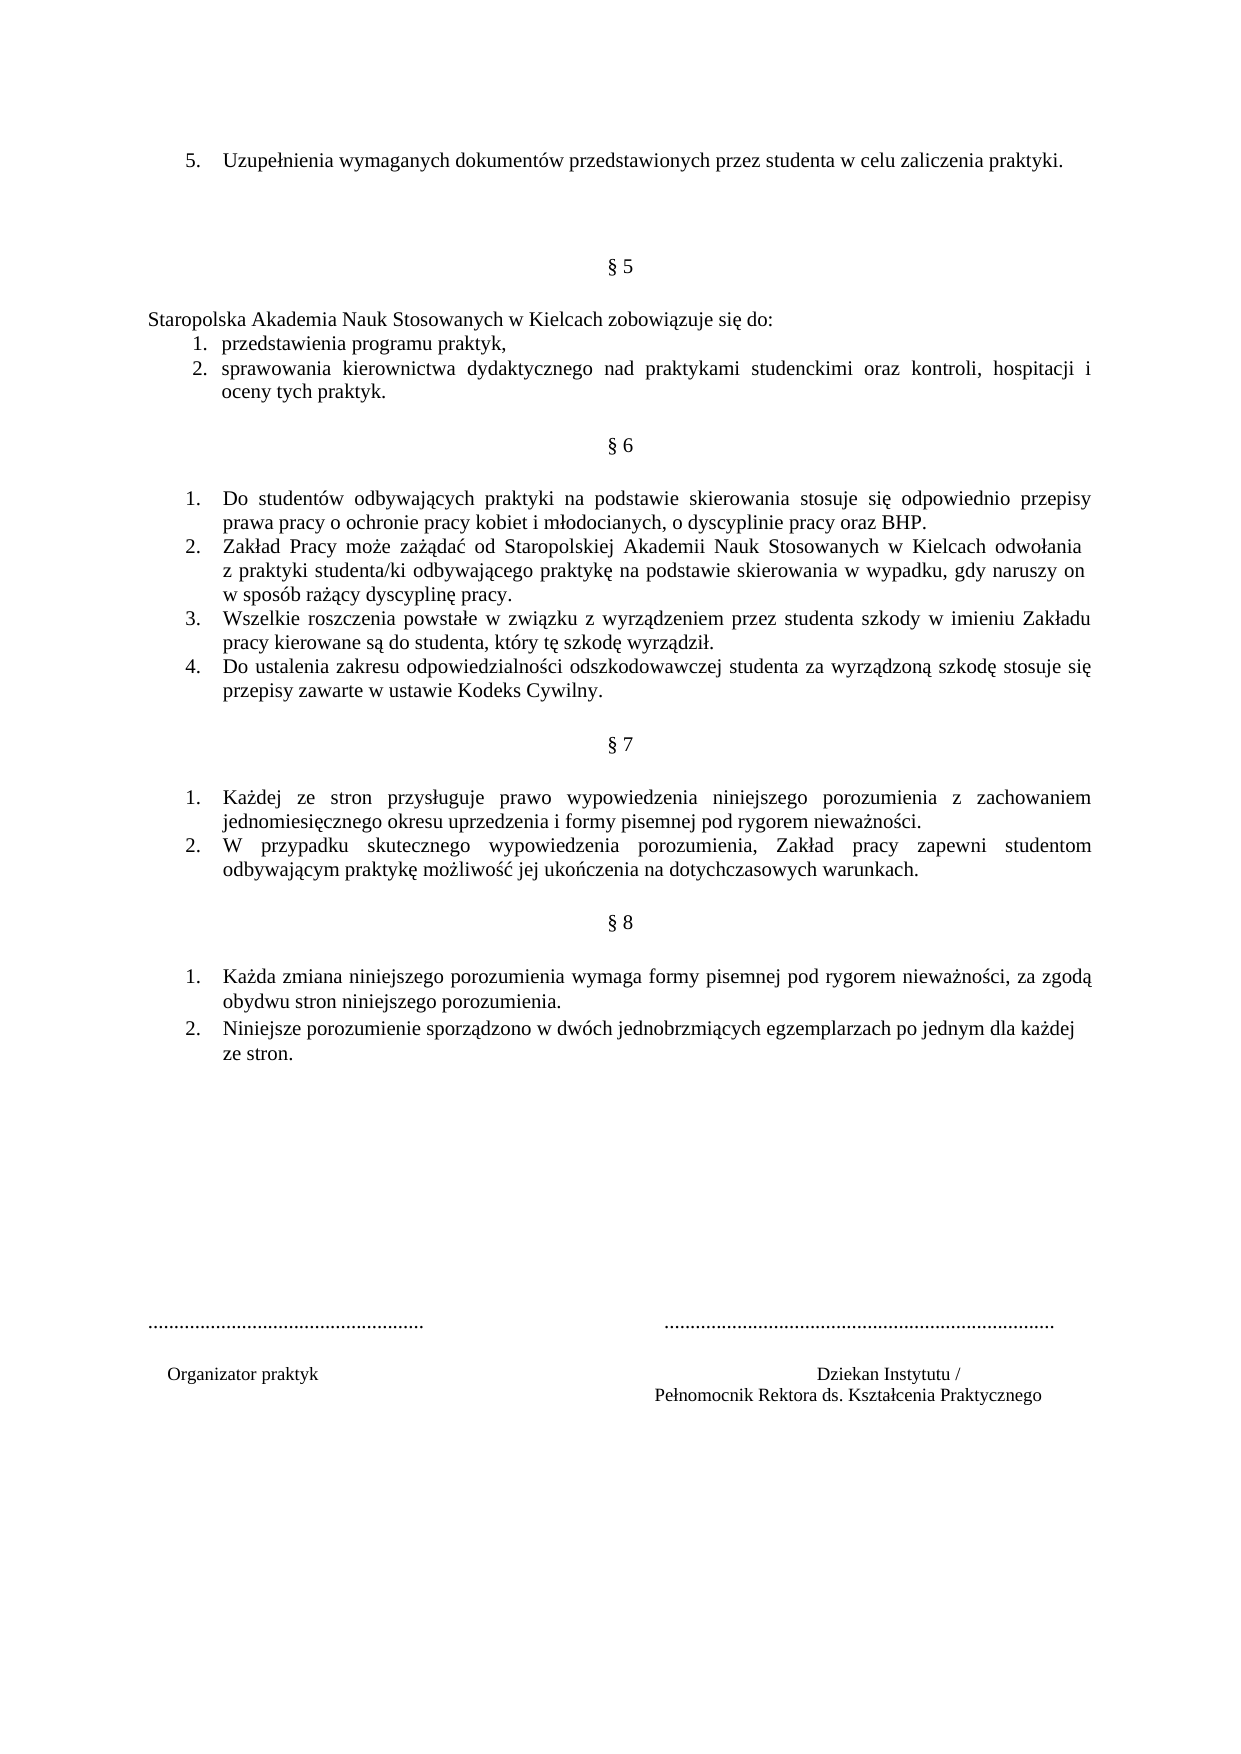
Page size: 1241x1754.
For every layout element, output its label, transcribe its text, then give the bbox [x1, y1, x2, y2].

text § 6 [148, 433, 1093, 457]
text § 8 [148, 910, 1093, 934]
list Uzupełnienia wymaganych dokumentów przedstawionych przez studenta w celu zaliczenia praktyki. [185, 148, 1093, 172]
list Do ustalenia zakresu odpowiedzialności odszkodowawczej studenta za wyrządzoną szkodę stosuje się przepisy zawarte w ustawie Kodeks Cywilny. [185, 654, 1093, 702]
list przedstawienia programu praktyk, [192, 331, 1093, 355]
text § 7 [148, 732, 1093, 756]
list W przypadku skutecznego wypowiedzenia porozumienia, Zakład pracy zapewni studentom odbywającym praktykę możliwość jej ukończenia na dotychczasowych warunkach. [185, 833, 1093, 881]
text § 5 [148, 254, 1093, 278]
list Niniejsze porozumienie sporządzono w dwóch jednobrzmiących egzemplarzach po jednym dla każdej ze stron. [185, 1015, 1093, 1065]
text Staropolska Akademia Nauk Stosowanych w Kielcach zobowiązuje się do: [148, 307, 1093, 331]
text Organizator praktyk Dziekan Instytutu / Pełnomocnik Rektora ds. Kształcenia Praktycznego [162, 1363, 1093, 1406]
list sprawowania kierownictwa dydaktycznego nad praktykami studenckimi oraz kontroli, hospitacji i oceny tych praktyk. [192, 355, 1093, 403]
list Do studentów odbywających praktyki na podstawie skierowania stosuje się odpowiednio przepisy prawa pracy o ochronie pracy kobiet i młodocianych, o dyscyplinie pracy oraz BHP. [185, 486, 1093, 534]
list Wszelkie roszczenia powstałe w związku z wyrządzeniem przez studenta szkody w imieniu Zakładu pracy kierowane są do studenta, który tę szkodę wyrządził. [185, 606, 1093, 654]
list Każda zmiana niniejszego porozumienia wymaga formy pisemnej pod rygorem nieważności, za zgodą obydwu stron niniejszego porozumienia. [185, 963, 1093, 1013]
list Każdej ze stron przysługuje prawo wypowiedzenia niniejszego porozumienia z zachowaniem jednomiesięcznego okresu uprzedzenia i formy pisemnej pod rygorem nieważności. [185, 785, 1093, 833]
text ..................................................... ........................................................................... [148, 1309, 1093, 1333]
list Zakład Pracy może zażądać od Staropolskiej Akademii Nauk Stosowanych w Kielcach odwołania z praktyki studenta/ki odbywającego praktykę na podstawie skierowania w wypadku, gdy naruszy on w sposób rażący dyscyplinę pracy. [185, 534, 1093, 606]
